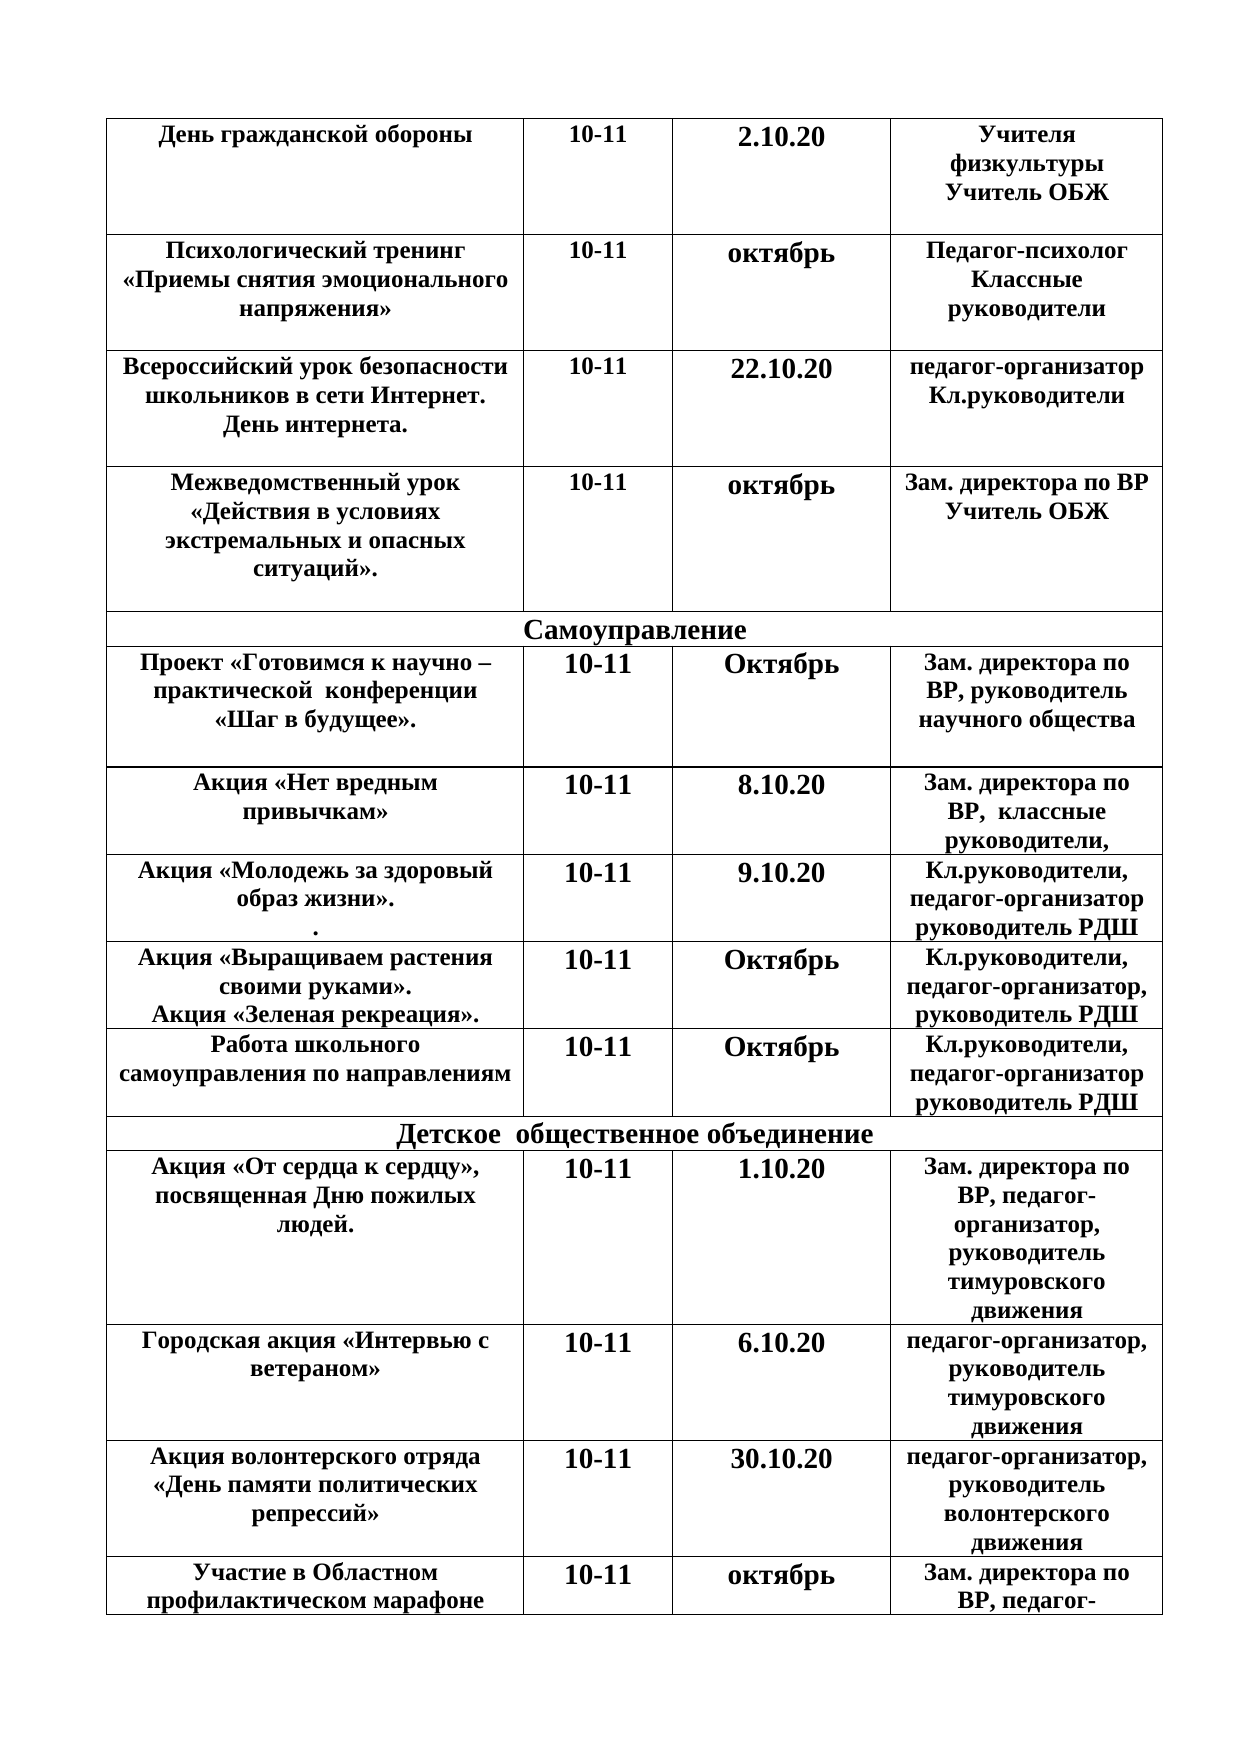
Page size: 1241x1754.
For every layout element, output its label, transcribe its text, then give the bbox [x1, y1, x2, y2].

table_cell Акция «Нет вредным привычкам» [107, 768, 523, 854]
table_cell 10-11 [524, 351, 672, 466]
table_cell Октябрь [673, 1029, 890, 1116]
table_cell 2.10.20 [673, 119, 890, 234]
table_cell Кл.руководители, педагог-организатор руководитель РДШ [891, 1029, 1162, 1116]
table_cell Октябрь [673, 942, 890, 1028]
table_cell Акция волонтерского отряда «День памяти политических репрессий» [107, 1441, 523, 1556]
table_cell Зам. директора по ВР Учитель ОБЖ [891, 467, 1162, 611]
table_cell педагог-организатор Кл.руководители [891, 351, 1162, 466]
table_cell Кл.руководители, педагог-организатор, руководитель РДШ [891, 942, 1162, 1028]
table_cell 10-11 [524, 1029, 672, 1116]
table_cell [891, 1557, 1162, 1614]
table_cell Психологический тренинг «Приемы снятия эмоционального напряжения» [107, 235, 523, 350]
table_cell 10-11 [524, 1441, 672, 1556]
table_cell 10-11 [524, 647, 672, 766]
table_cell 10-11 [524, 235, 672, 350]
table_cell Зам. директора по ВР, руководитель научного общества [891, 647, 1162, 766]
table_cell октябрь [673, 235, 890, 350]
table_cell Октябрь [673, 647, 890, 766]
table_cell 10-11 [524, 1151, 672, 1324]
table_cell 9.10.20 [673, 855, 890, 941]
table_cell октябрь [673, 1557, 890, 1614]
table_cell Акция «Молодежь за здоровый образ жизни». . [107, 855, 523, 941]
table_cell 10-11 [524, 1325, 672, 1440]
table_cell 10-11 [524, 119, 672, 234]
table_cell Кл.руководители, педагог-организатор руководитель РДШ [891, 855, 1162, 941]
table_cell День гражданской обороны [107, 119, 523, 234]
table_cell 1.10.20 [673, 1151, 890, 1324]
table_cell 6.10.20 [673, 1325, 890, 1440]
table_cell Межведомственный урок «Действия в условиях экстремальных и опасных ситуаций». [107, 467, 523, 611]
table_cell Педагог-психолог Классные руководители [891, 235, 1162, 350]
table_cell Работа школьного самоуправления по направлениям [107, 1029, 523, 1116]
table_cell 8.10.20 [673, 768, 890, 854]
table_cell Городская акция «Интервью с ветераном» [107, 1325, 523, 1440]
table_cell 10-11 [524, 768, 672, 854]
table_cell Акция «От сердца к сердцу», посвященная Дню пожилых людей. [107, 1151, 523, 1324]
table_cell 10-11 [524, 855, 672, 941]
table_cell 10-11 [524, 1557, 672, 1614]
table_cell октябрь [673, 467, 890, 611]
table_cell Детское общественное объединение [107, 1117, 1162, 1150]
table_cell Самоуправление [107, 612, 1162, 646]
table_cell Учителя физкультуры Учитель ОБЖ [891, 119, 1162, 234]
table_cell 10-11 [524, 942, 672, 1028]
table_cell педагог-организатор, руководитель волонтерского движения [891, 1441, 1162, 1556]
table_cell Акция «Выращиваем растения своими руками». Акция «Зеленая рекреация». [107, 942, 523, 1028]
table_cell Зам. директора по ВР, классные руководители, [891, 768, 1162, 854]
table_cell 10-11 [524, 467, 672, 611]
table_cell 30.10.20 [673, 1441, 890, 1556]
table_cell Проект «Готовимся к научно – практической конференции «Шаг в будущее». [107, 647, 523, 766]
table_cell педагог-организатор, руководитель тимуровского движения [891, 1325, 1162, 1440]
table_cell 22.10.20 [673, 351, 890, 466]
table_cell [107, 1557, 523, 1614]
table_cell Зам. директора по ВР, педагог-организатор, руководитель тимуровского движения [891, 1151, 1162, 1324]
table_cell Всероссийский урок безопасности школьников в сети Интернет. День интернета. [107, 351, 523, 466]
